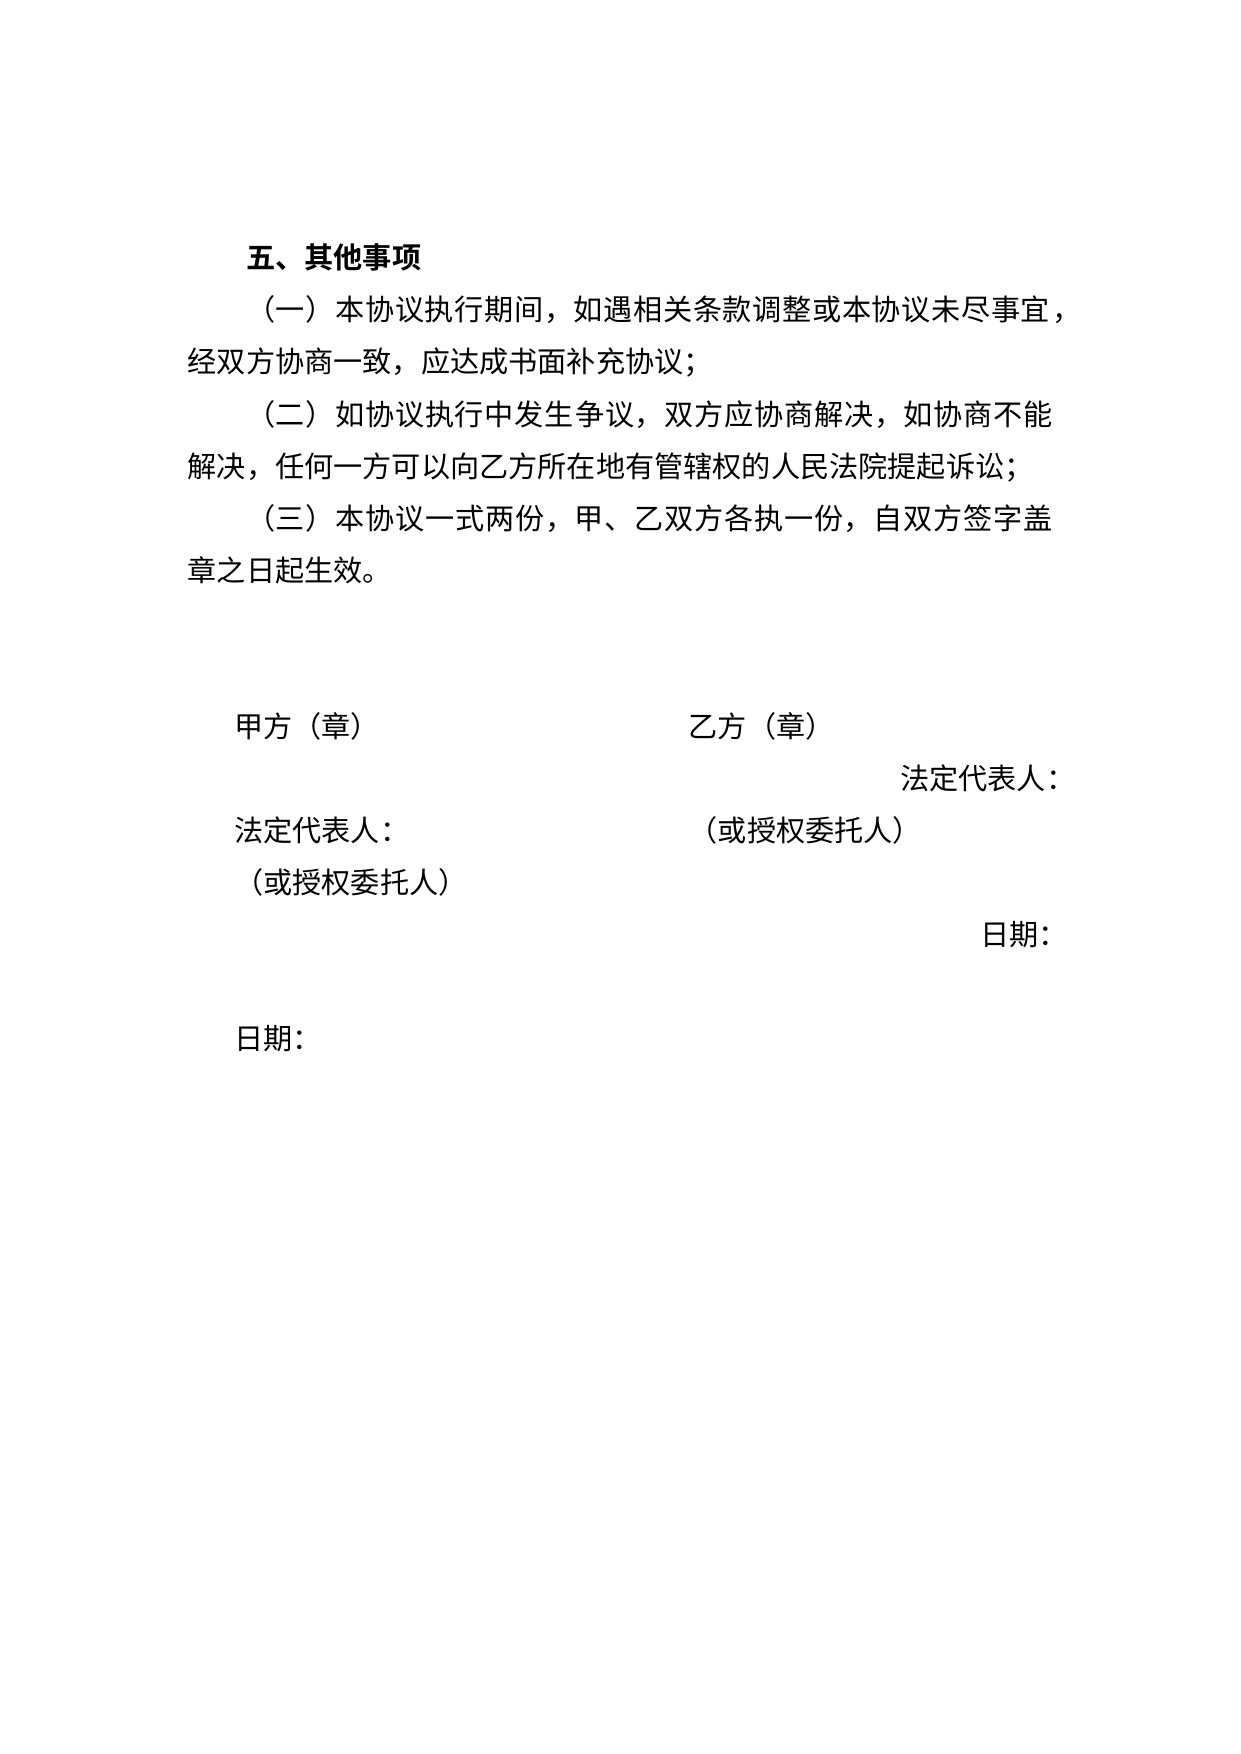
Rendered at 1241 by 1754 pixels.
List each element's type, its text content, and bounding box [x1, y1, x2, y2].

list （一）本协议执行期间，如遇相关条款调整或本协议未尽事宜，经双方协商一致，应达成书面补充协议； [187, 279, 1053, 383]
list （三）本协议一式两份，甲、乙双方各执一份，自双方签字盖章之日起生效。 [187, 487, 1053, 592]
list （二）如协议执行中发生争议，双方应协商解决，如协商不能解决，任何一方可以向乙方所在地有管辖权的人民法院提起诉讼； [187, 383, 1053, 487]
text 五、其他事项 [187, 227, 1053, 279]
table_header 甲方（章） 法定代表人： （或授权委托人） 日期： [223, 695, 677, 1060]
table_header 乙方（章） 法定代表人： （或授权委托人） 日期： [677, 695, 1087, 1060]
